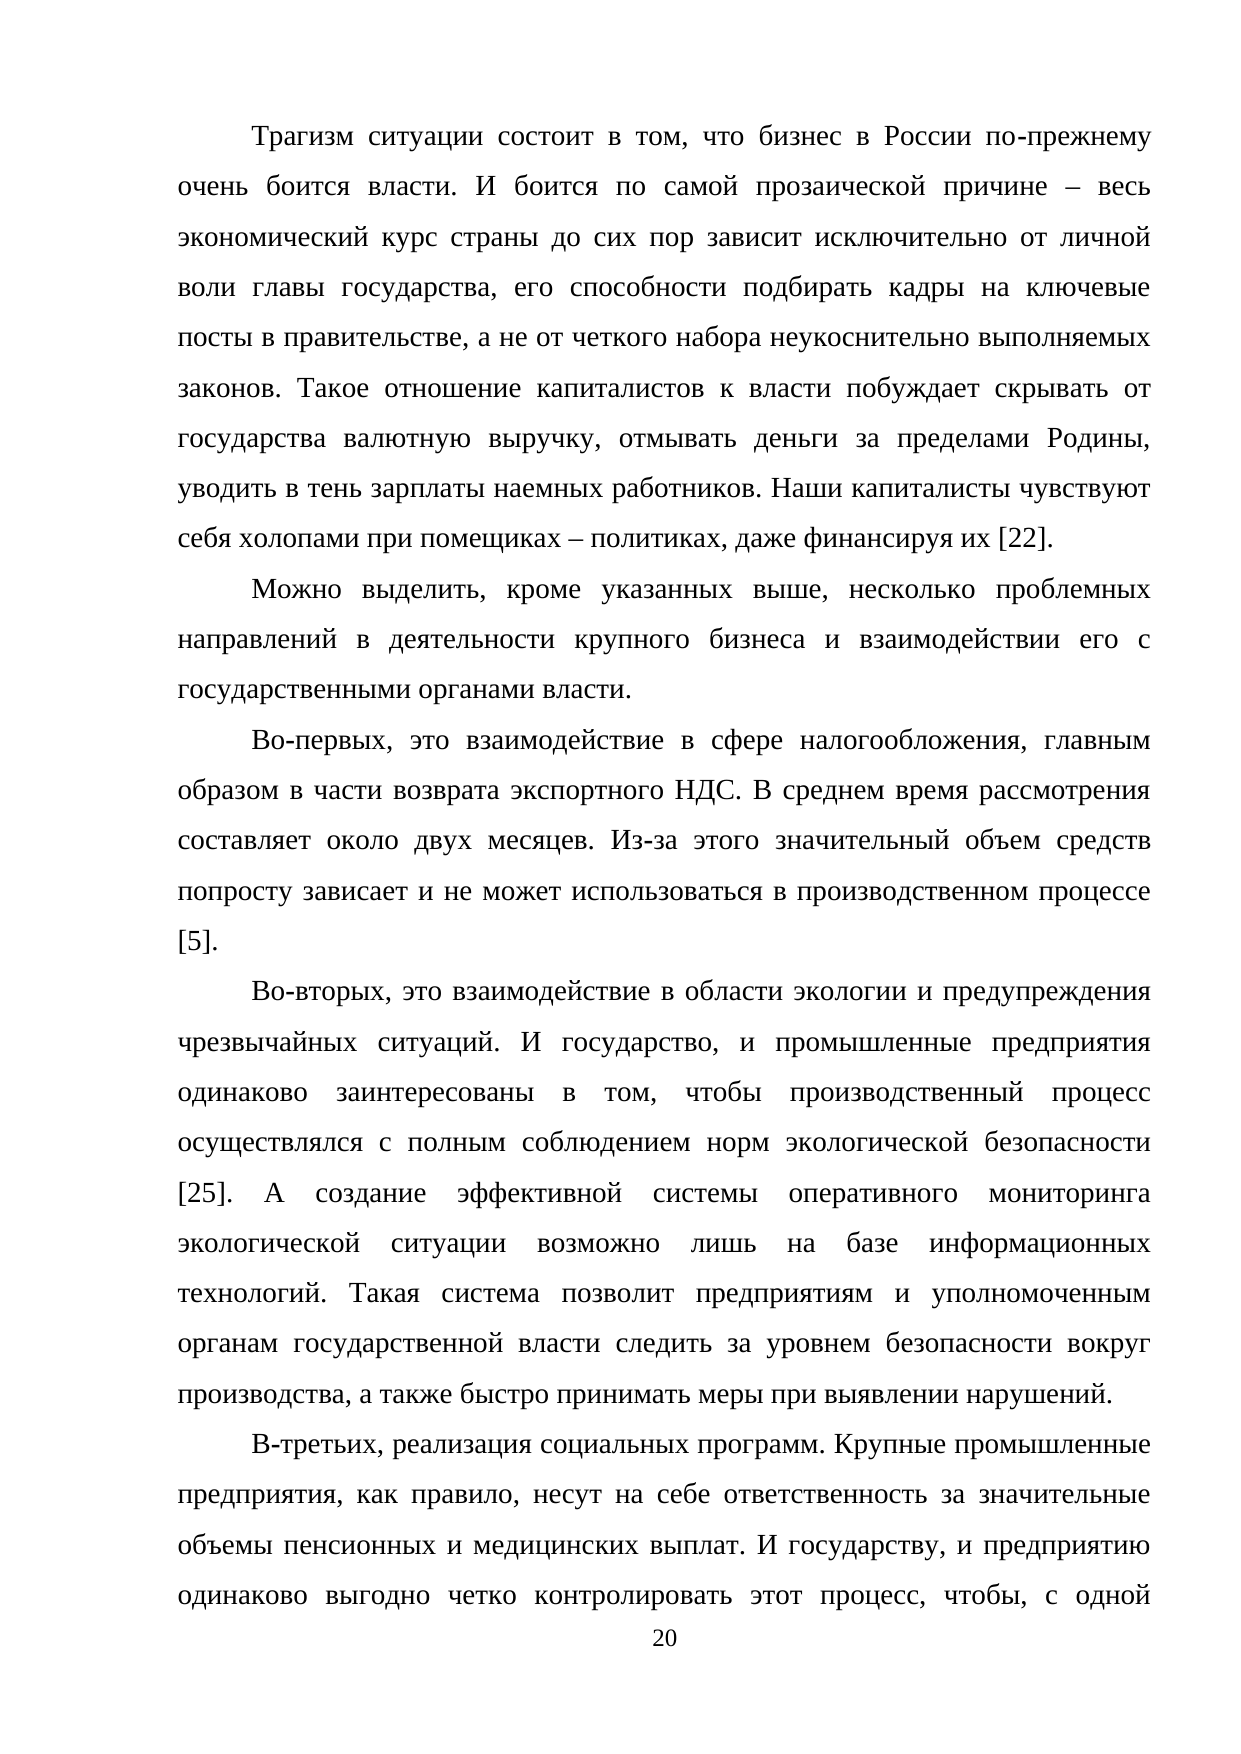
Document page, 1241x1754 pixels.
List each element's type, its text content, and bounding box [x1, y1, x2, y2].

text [177, 1426, 1152, 1611]
text Можно выделить, кроме указанных выше, несколько проблемных направлений в деятельности крупного бизнеса и взаимодействии его с государственными органами власти. [177, 571, 1152, 705]
text Трагизм ситуации состоит в том, что бизнес в России по-прежнему очень боится власти. И боится по самой прозаической причине – весь экономический курс страны до сих пор зависит исключительно от личной воли главы государства, его способности подбирать кадры на ключевые посты в правительстве, а не от четкого набора неукоснительно выполняемых законов. Такое отношение капиталистов к власти побуждает скрывать от государства валютную выручку, отмывать деньги за пределами Родины, уводить в тень зарплаты наемных работников. Наши капиталисты чувствуют себя холопами при помещиках – политиках, даже финансируя их [22]. [177, 118, 1152, 554]
text Во-вторых, это взаимодействие в области экологии и предупреждения чрезвычайных ситуаций. И государство, и промышленные предприятия одинаково заинтересованы в том, чтобы производственный процесс осуществлялся с полным соблюдением норм экологической безопасности [25]. А создание эффективной системы оперативного мониторинга экологической ситуации возможно лишь на базе информационных технологий. Такая система позволит предприятиям и уполномоченным органам государственной власти следить за уровнем безопасности вокруг производства, а также быстро принимать меры при выявлении нарушений. [177, 973, 1152, 1409]
text Во-первых, это взаимодействие в сфере налогообложения, главным образом в части возврата экспортного НДС. В среднем время рассмотрения составляет около двух месяцев. Из-за этого значительный объем средств попросту зависает и не может использоваться в производственном процессе [5]. [177, 722, 1152, 957]
